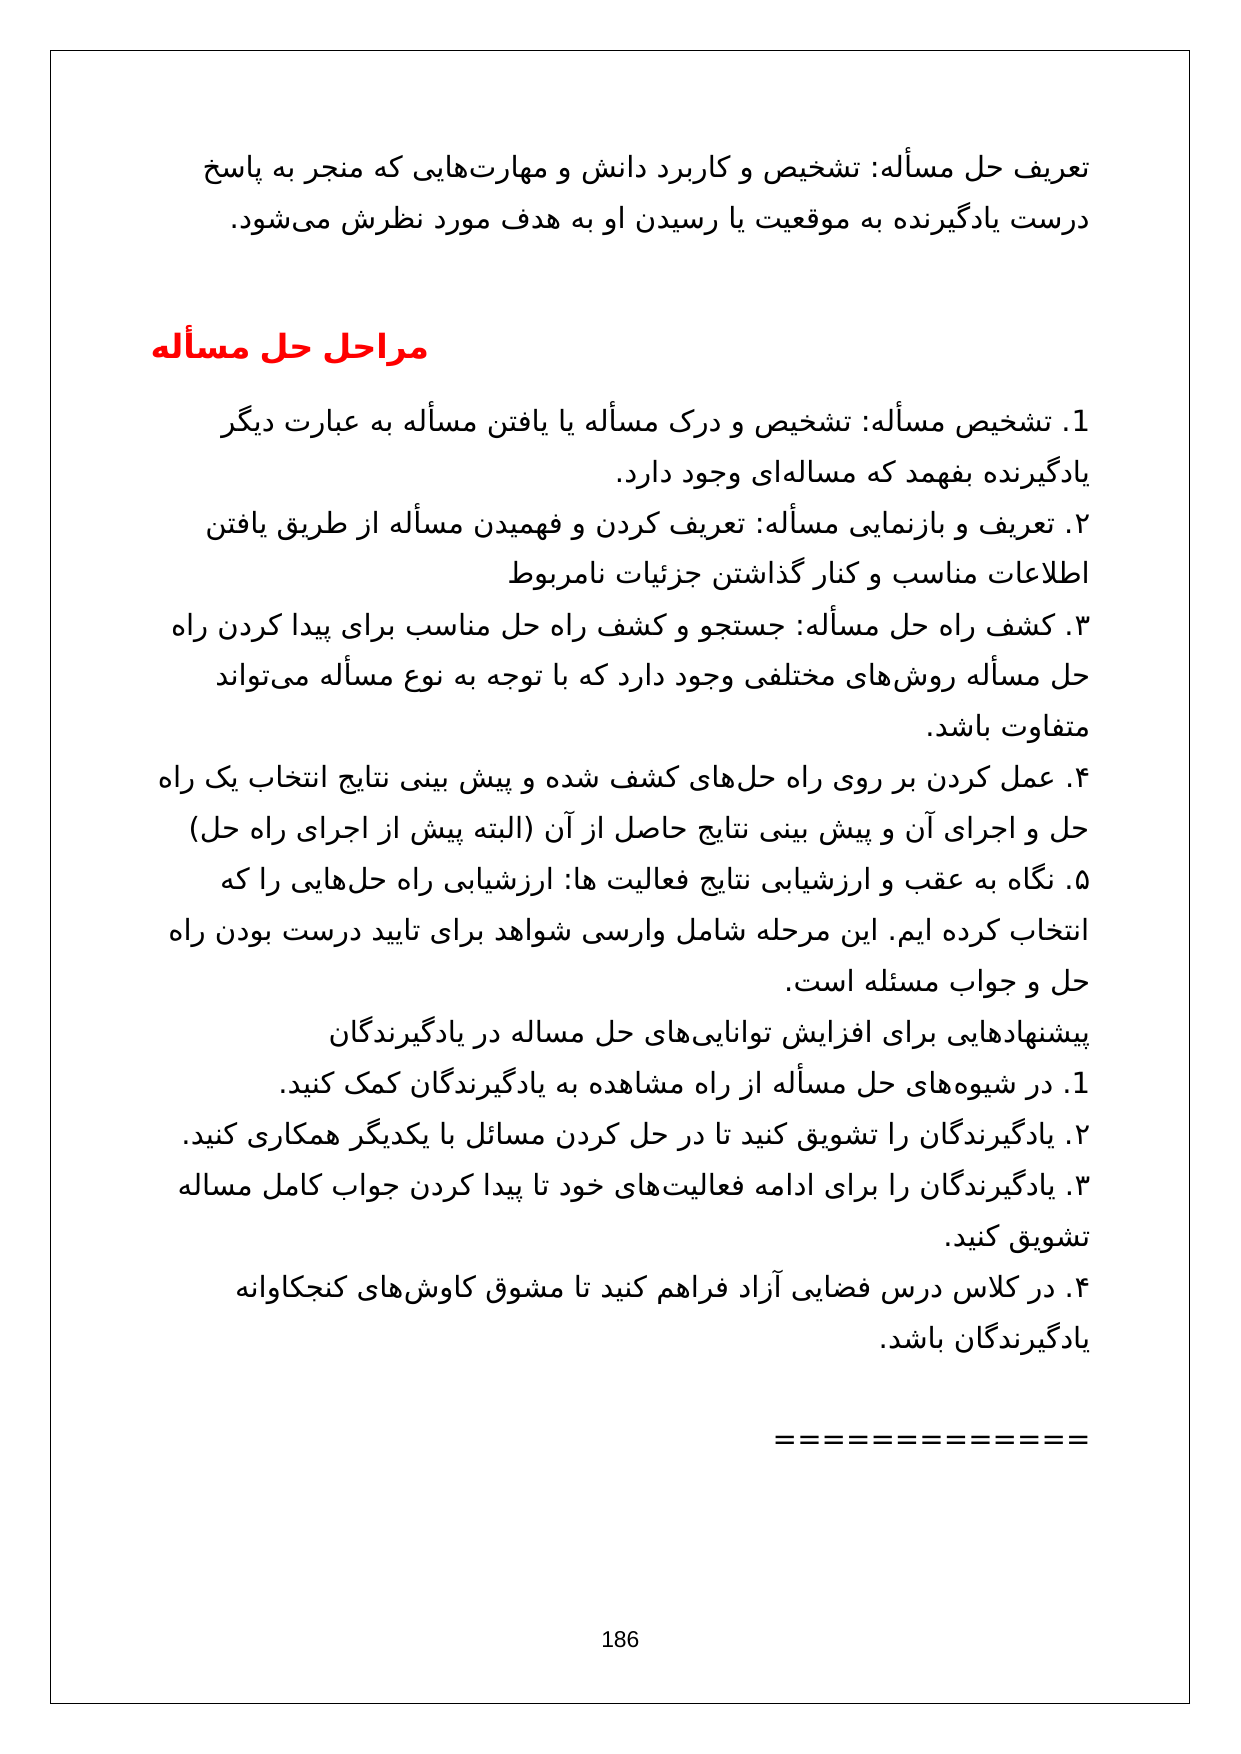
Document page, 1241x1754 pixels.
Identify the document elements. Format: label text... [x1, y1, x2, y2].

text پیشنهادهایی برای افزایش توانایی‌های حل مساله در یادگیرندگان [150, 1015, 1090, 1049]
text ۵. نگاه به عقب و ارزشیابی نتایج فعالیت ها: ارزشیابی راه حل‌هایی را که انتخاب کرده ایم. این مرحله شامل وارسی شواهد برای تایید درست بودن راه حل و جواب مسئله است. [150, 862, 1090, 998]
text 1. تشخیص مسأله: تشخیص و درک مسأله یا یافتن مسأله به عبارت دیگر یادگیرنده بفهمد که مساله‌ای وجود دارد. [150, 404, 1090, 489]
text ۴. عمل کردن بر روی راه حل‌های کشف شده و پیش بینی نتایج انتخاب یک راه حل و اجرای آن و پیش بینی نتایج حاصل از آن (البته پیش از اجرای راه حل) [150, 761, 1090, 846]
text ۴. در کلاس درس فضایی آزاد فراهم کنید تا مشوق کاوش‌های کنجکاوانه یادگیرندگان باشد. [150, 1270, 1090, 1355]
text ۲. تعریف و بازنمایی مسأله: تعریف کردن و فهمیدن مسأله از طریق یافتن اطلاعات مناسب و کنار گذاشتن جزئیات نامربوط [150, 506, 1090, 591]
text ۲. یادگیرندگان را تشویق کنید تا در حل کردن مسائل با یکدیگر همکاری کنید. [150, 1117, 1090, 1151]
text ٣. کشف راه حل مسأله: جستجو و کشف راه حل مناسب برای پیدا کردن راه حل مسأله روش‌های مختلفی وجود دارد که با توجه به نوع مسأله می‌تواند متفاوت باشد. [150, 608, 1090, 744]
text 1. در شیوه‌های حل مسأله از راه مشاهده به یادگیرندگان کمک کنید. [150, 1066, 1090, 1100]
text تعریف حل مسأله: تشخیص و کاربرد دانش و مهارت‌هایی که منجر به پاسخ درست یادگیرنده به موقعیت یا رسیدن او به هدف مورد نظرش می‌شود. [150, 150, 1090, 235]
text ============= [150, 1422, 1090, 1456]
text ٣. یادگیرندگان را برای ادامه فعالیت‌های خود تا پیدا کردن جواب کامل مساله تشویق کنید. [150, 1168, 1090, 1253]
subtitle مراحل حل مسأله [150, 327, 1090, 366]
